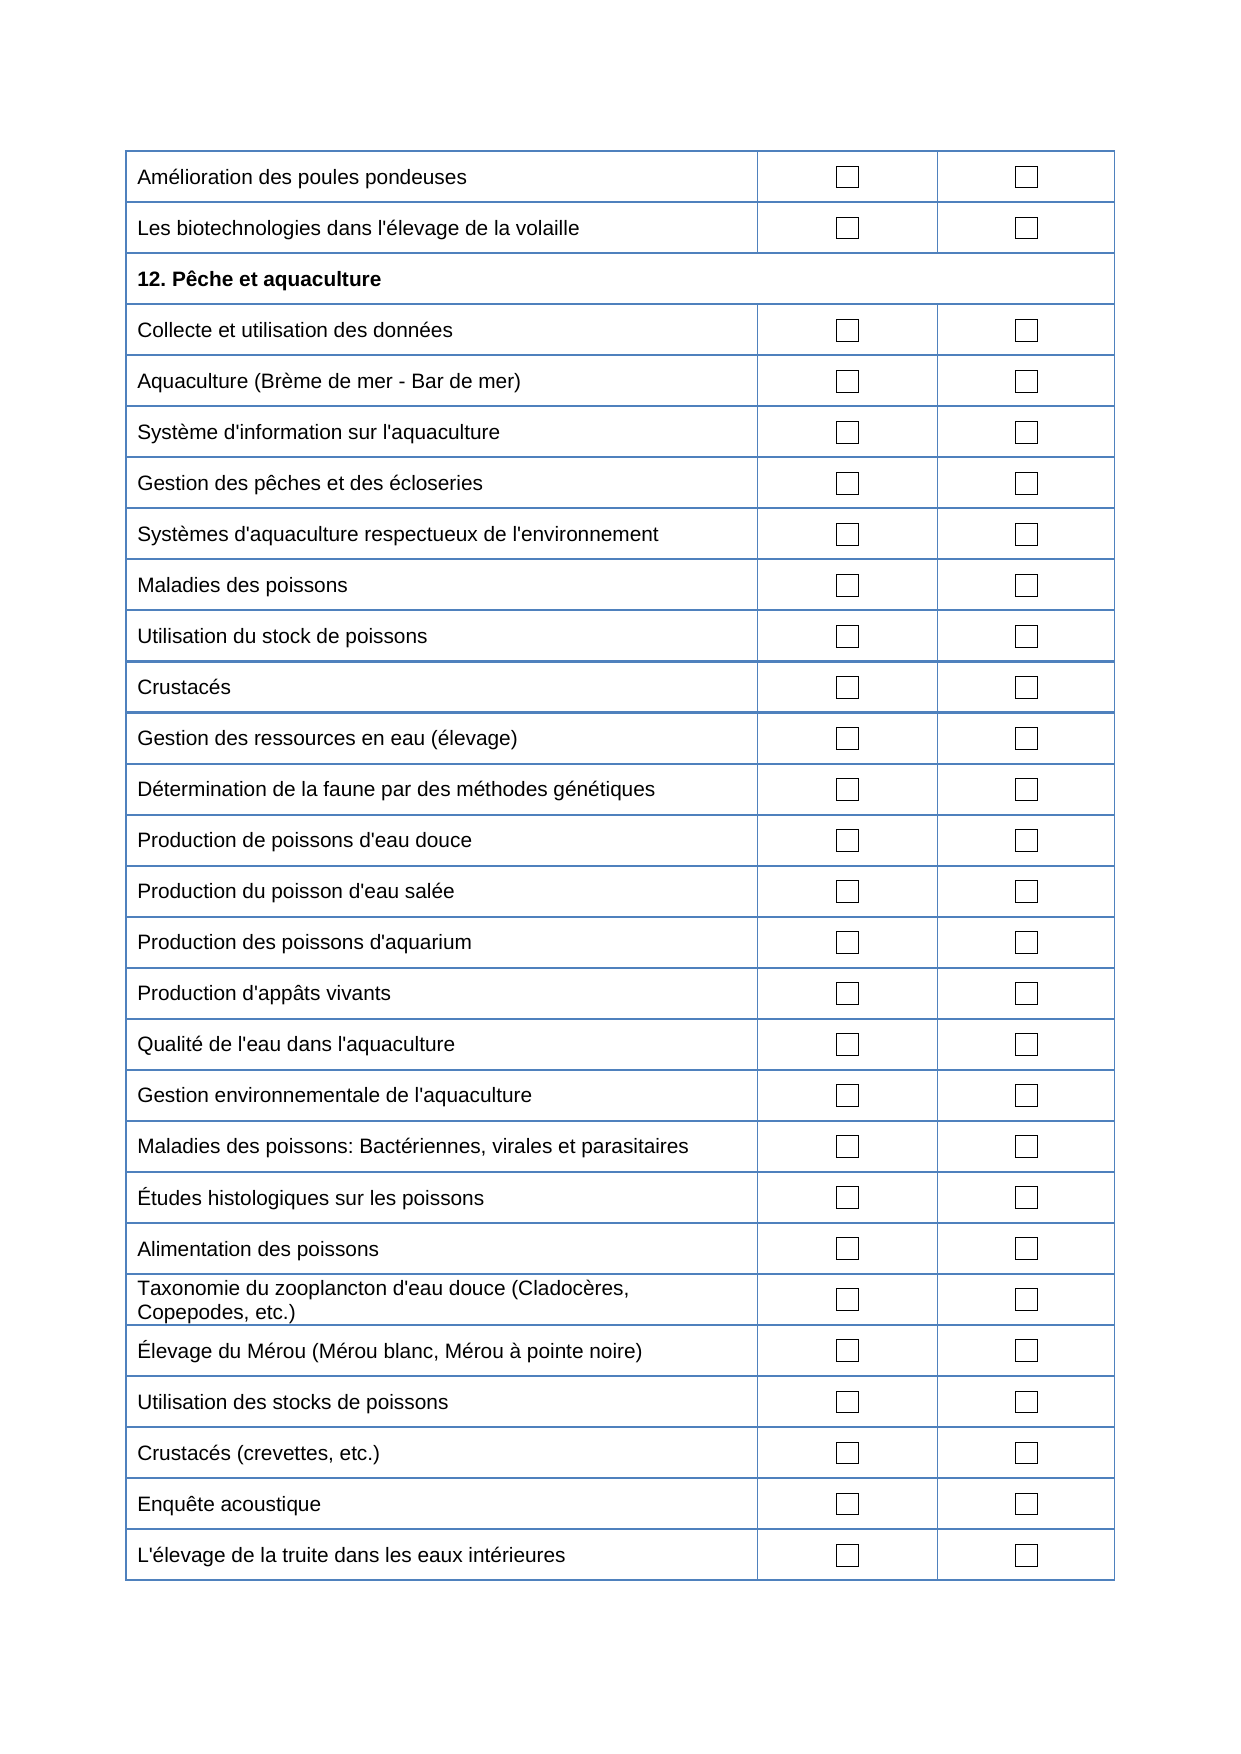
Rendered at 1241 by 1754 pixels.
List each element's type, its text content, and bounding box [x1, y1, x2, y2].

table_cell [758, 1020, 937, 1069]
table_cell Qualité de l'eau dans l'aquaculture [127, 1020, 757, 1069]
table_cell Production des poissons d'aquarium [127, 918, 757, 967]
table_cell [758, 816, 937, 864]
table_cell [758, 1428, 937, 1477]
table_cell [938, 1428, 1114, 1477]
table_cell [938, 152, 1114, 201]
table_cell Aquaculture (Brème de mer - Bar de mer) [127, 356, 757, 405]
table_cell [938, 714, 1114, 762]
table_cell [938, 663, 1114, 711]
table_cell [758, 1326, 937, 1375]
table_cell [758, 1224, 937, 1273]
table_cell Alimentation des poissons [127, 1224, 757, 1273]
table_cell Gestion environnementale de l'aquaculture [127, 1071, 757, 1120]
table_cell Système d'information sur l'aquaculture [127, 407, 757, 456]
table_cell [758, 765, 937, 813]
table_cell Production du poisson d'eau salée [127, 867, 757, 916]
table_cell [938, 509, 1114, 558]
table_cell [758, 663, 937, 711]
table_cell Systèmes d'aquaculture respectueux de l'environnement [127, 509, 757, 558]
table_cell [758, 714, 937, 762]
table_cell [758, 867, 937, 916]
table_cell [758, 969, 937, 1018]
table_cell [938, 356, 1114, 405]
table_cell [758, 1530, 937, 1579]
table_cell Taxonomie du zooplancton d'eau douce (Cladocères, Copepodes, etc.) [127, 1275, 757, 1324]
table_cell [938, 1173, 1114, 1222]
table_cell Production d'appâts vivants [127, 969, 757, 1018]
table_cell Élevage du Mérou (Mérou blanc, Mérou à pointe noire) [127, 1326, 757, 1375]
table_cell [938, 1020, 1114, 1069]
table_cell [938, 611, 1114, 660]
table_cell [758, 152, 937, 201]
table_cell Amélioration des poules pondeuses [127, 152, 757, 201]
table_cell [758, 458, 937, 507]
table_cell Enquête acoustique [127, 1479, 757, 1528]
table_cell [758, 1377, 937, 1426]
table_cell Les biotechnologies dans l'élevage de la volaille [127, 203, 757, 252]
table_cell [758, 305, 937, 354]
table_cell L'élevage de la truite dans les eaux intérieures [127, 1530, 757, 1579]
table_cell Utilisation du stock de poissons [127, 611, 757, 660]
table_cell Crustacés (crevettes, etc.) [127, 1428, 757, 1477]
table_cell Gestion des pêches et des écloseries [127, 458, 757, 507]
table_cell [938, 1326, 1114, 1375]
table_cell Études histologiques sur les poissons [127, 1173, 757, 1222]
table_cell [938, 918, 1114, 967]
table_cell [938, 1122, 1114, 1171]
table_cell Production de poissons d'eau douce [127, 816, 757, 864]
table_cell Crustacés [127, 663, 757, 711]
table_cell [938, 407, 1114, 456]
table_cell [758, 1173, 937, 1222]
table_cell [938, 867, 1114, 916]
table_cell [938, 1224, 1114, 1273]
table_cell [938, 1275, 1114, 1324]
table_cell [938, 1530, 1114, 1579]
table_cell Détermination de la faune par des méthodes génétiques [127, 765, 757, 813]
table_cell Collecte et utilisation des données [127, 305, 757, 354]
table_cell [758, 356, 937, 405]
table_cell [938, 203, 1114, 252]
table_cell [758, 1071, 937, 1120]
table_cell [758, 1275, 937, 1324]
table_cell [758, 560, 937, 609]
table_cell [938, 1479, 1114, 1528]
table_cell [758, 611, 937, 660]
table_cell [758, 1479, 937, 1528]
table_cell [938, 1071, 1114, 1120]
table_cell [938, 969, 1114, 1018]
table_cell [758, 1122, 937, 1171]
table_cell [938, 1377, 1114, 1426]
table_cell [938, 765, 1114, 813]
table_cell Maladies des poissons [127, 560, 757, 609]
table_cell [758, 918, 937, 967]
table_cell 12. Pêche et aquaculture [127, 254, 1114, 303]
table_cell Gestion des ressources en eau (élevage) [127, 714, 757, 762]
table_cell [938, 560, 1114, 609]
table_cell [758, 407, 937, 456]
table_cell [938, 305, 1114, 354]
table_cell [758, 203, 937, 252]
table_cell [758, 509, 937, 558]
table_cell [938, 816, 1114, 864]
table_cell Utilisation des stocks de poissons [127, 1377, 757, 1426]
table_cell [938, 458, 1114, 507]
table_cell Maladies des poissons: Bactériennes, virales et parasitaires [127, 1122, 757, 1171]
